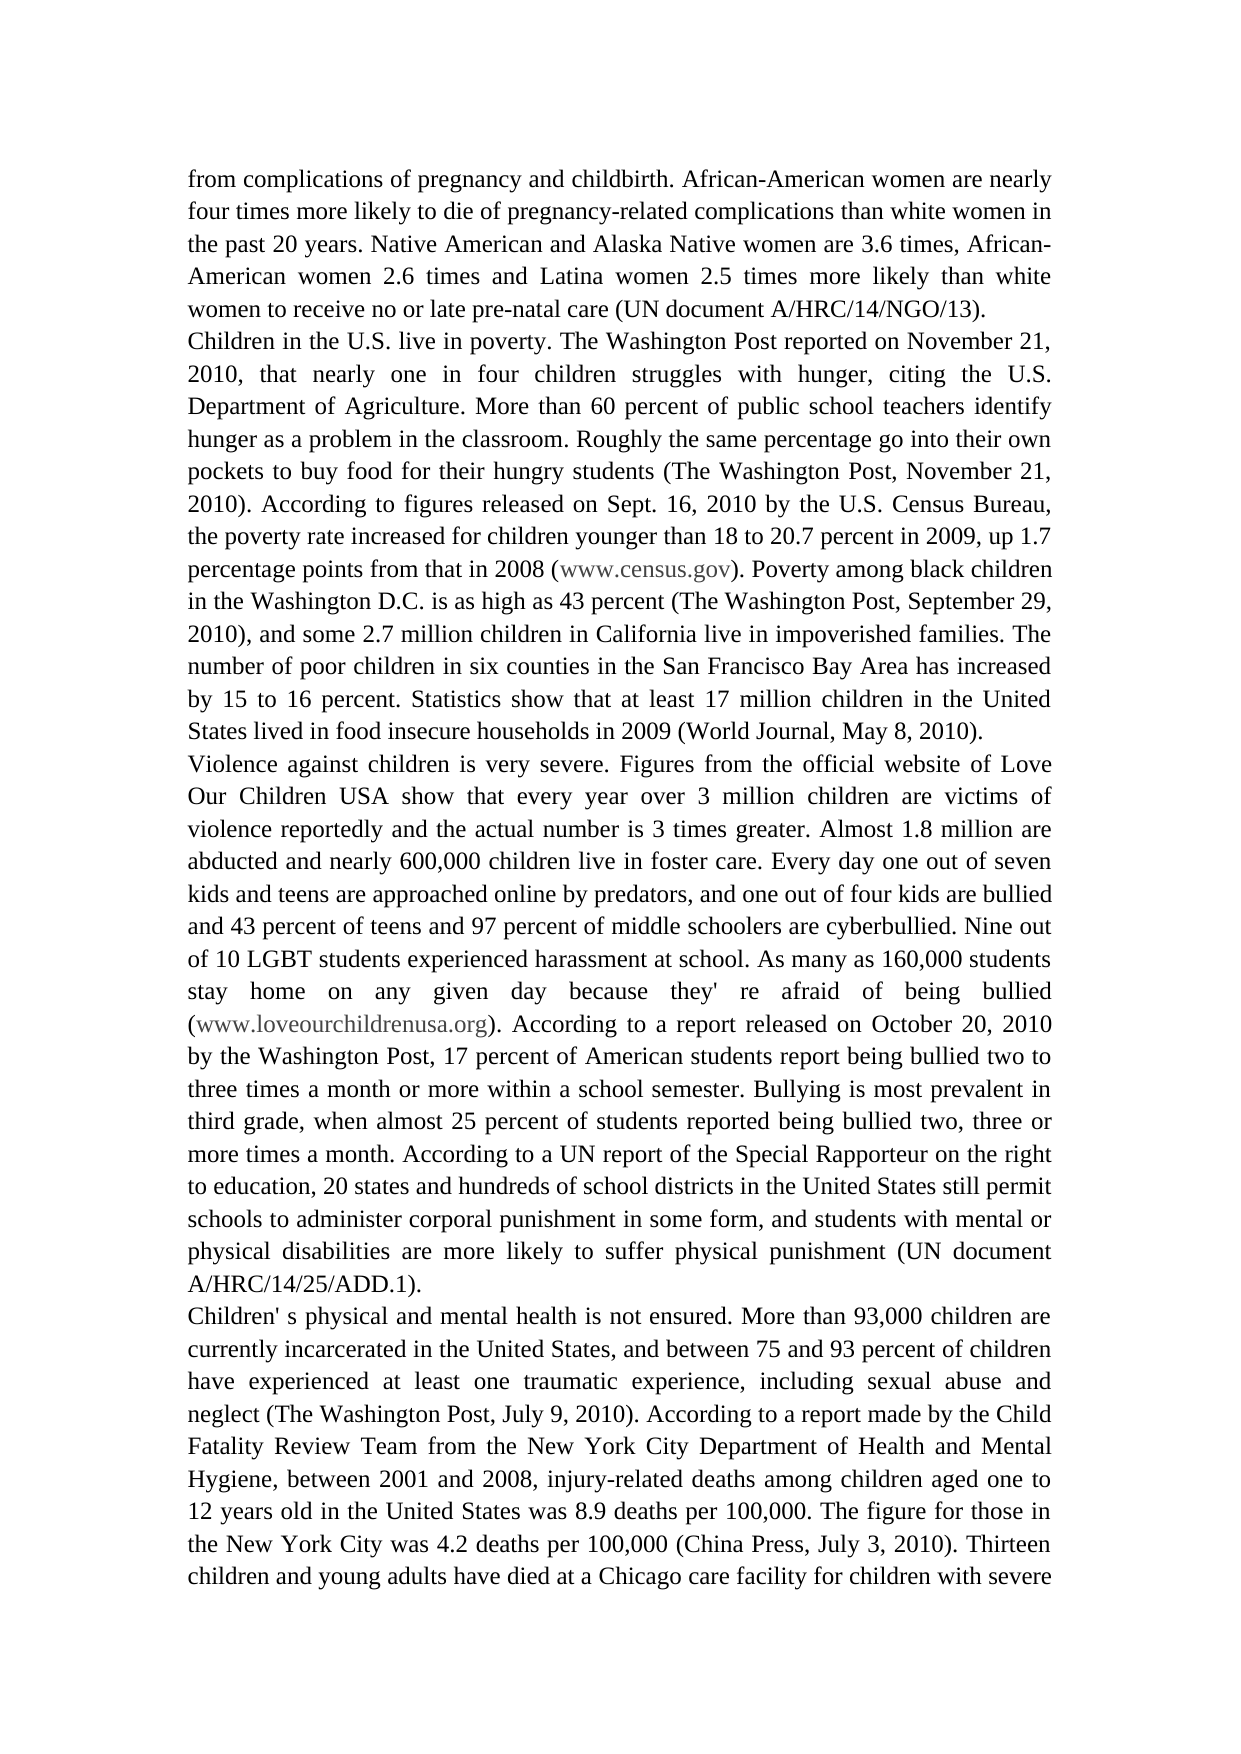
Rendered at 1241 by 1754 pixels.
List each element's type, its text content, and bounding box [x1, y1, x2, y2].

text Violence against children is very severe. Figures from the official website of Love Our Children USA show that every year over 3 million children are victims of violence reportedly and the actual number is 3 times greater. Almost 1.8 million are abducted and nearly 600,000 children live in foster care. Every day one out of seven kids and teens are approached online by predators, and one out of four kids are bullied and 43 percent of teens and 97 percent of middle schoolers are cyberbullied. Nine out of 10 LGBT students experienced harassment at school. As many as 160,000 students stay home on any given day because they' re afraid of being bullied (www.loveourchildrenusa.org). According to a report released on October 20, 2010 by the Washington Post, 17 percent of American students report being bullied two to three times a month or more within a school semester. Bullying is most prevalent in third grade, when almost 25 percent of students reported being bullied two, three or more times a month. According to a UN report of the Special Rapporteur on the right to education, 20 states and hundreds of school districts in the United States still permit schools to administer corporal punishment in some form, and students with mental or physical disabilities are more likely to suffer physical punishment (UN document A/HRC/14/25/ADD.1). [187, 747, 1053, 1299]
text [187, 1299, 1053, 1592]
text Children in the U.S. live in poverty. The Washington Post reported on November 21, 2010, that nearly one in four children struggles with hunger, citing the U.S. Department of Agriculture. More than 60 percent of public school teachers identify hunger as a problem in the classroom. Roughly the same percentage go into their own pockets to buy food for their hungry students (The Washington Post, November 21, 2010). According to figures released on Sept. 16, 2010 by the U.S. Census Bureau, the poverty rate increased for children younger than 18 to 20.7 percent in 2009, up 1.7 percentage points from that in 2008 (www.census.gov). Poverty among black children in the Washington D.C. is as high as 43 percent (The Washington Post, September 29, 2010), and some 2.7 million children in California live in impoverished families. The number of poor children in six counties in the San Francisco Bay Area has increased by 15 to 16 percent. Statistics show that at least 17 million children in the United States lived in food insecure households in 2009 (World Journal, May 8, 2010). [187, 324, 1053, 747]
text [187, 162, 1053, 324]
